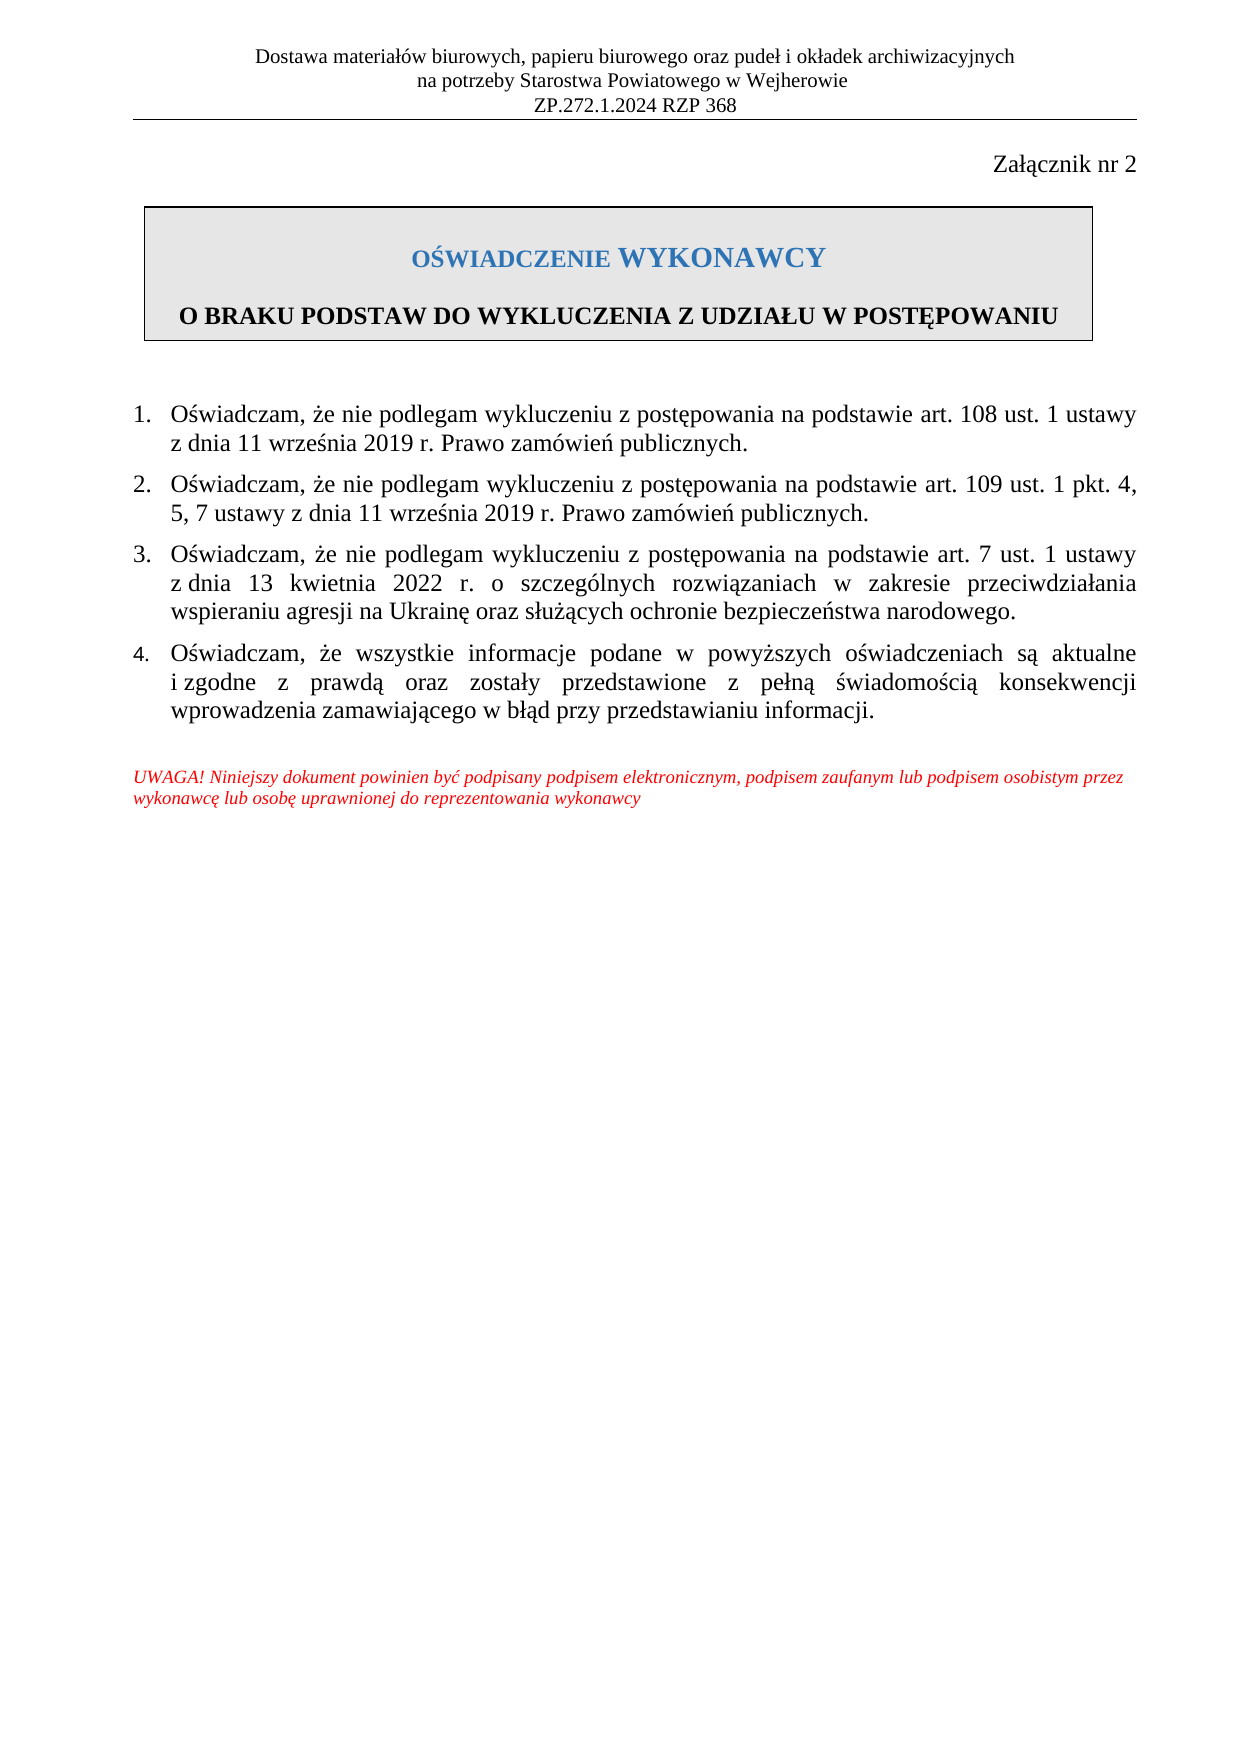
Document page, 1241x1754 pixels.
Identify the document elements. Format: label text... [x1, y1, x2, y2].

list Oświadczam, że wszystkie informacje podane w powyższych oświadczeniach są aktualne i zgodne z prawdą oraz zostały przedstawione z pełną świadomością konsekwencji wprowadzenia zamawiającego w błąd przy przedstawianiu informacji. [133, 638, 1137, 724]
list Oświadczam, że nie podlegam wykluczeniu z postępowania na podstawie art. 7 ust. 1 ustawy z dnia 13 kwietnia 2022 r. o szczególnych rozwiązaniach w zakresie przeciwdziałania wspieraniu agresji na Ukrainę oraz służących ochronie bezpieczeństwa narodowego. [133, 539, 1137, 625]
text Załącznik nr 2 [133, 149, 1137, 178]
list Oświadczam, że nie podlegam wykluczeniu z postępowania na podstawie art. 108 ust. 1 ustawy z dnia 11 września 2019 r. Prawo zamówień publicznych. [133, 399, 1137, 456]
table_header OŚWIADCZENIE WYKONAWCY O BRAKU PODSTAW DO WYKLUCZENIA Z UDZIAŁU W POSTĘPOWANIU [145, 208, 1092, 340]
list Oświadczam, że nie podlegam wykluczeniu z postępowania na podstawie art. 109 ust. 1 pkt. 4, 5, 7 ustawy z dnia 11 września 2019 r. Prawo zamówień publicznych. [133, 469, 1137, 526]
text UWAGA! Niniejszy dokument powinien być podpisany podpisem elektronicznym, podpisem zaufanym lub podpisem osobistym przez wykonawcę lub osobę uprawnionej do reprezentowania wykonawcy [133, 766, 1137, 809]
